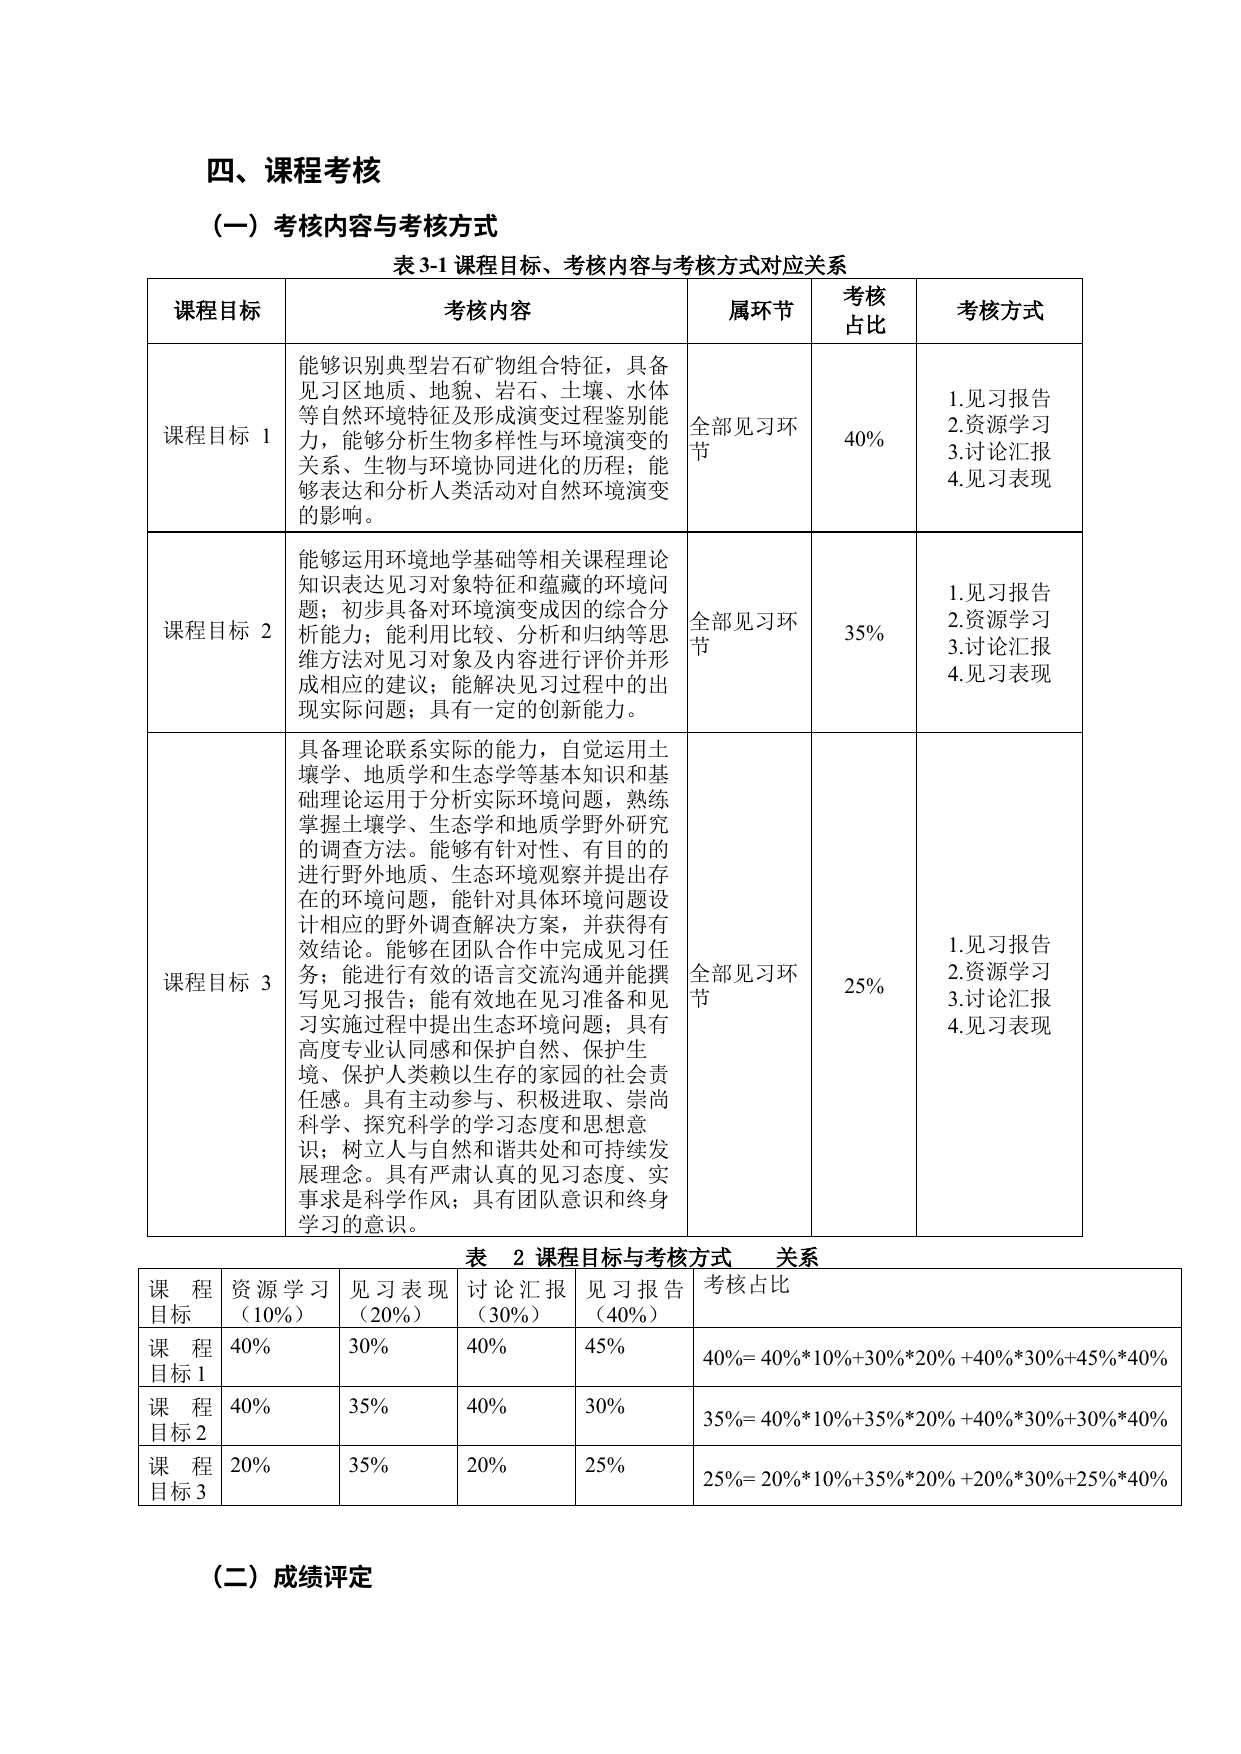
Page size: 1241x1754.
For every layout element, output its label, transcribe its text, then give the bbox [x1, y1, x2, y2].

table_cell 40% [812, 344, 916, 531]
table_cell 25% [576, 1446, 693, 1504]
table_cell 课程目标 1 [148, 344, 285, 531]
table_cell 1.见习报告 2.资源学习 3.讨论汇报 4.见习表现 [917, 344, 1082, 531]
table_cell 25% [812, 733, 916, 1236]
table_header 考核占比 [694, 1269, 1181, 1327]
table_header 资源学习（10%） [222, 1269, 339, 1327]
table_cell 30% [576, 1387, 693, 1445]
table_cell 40% [458, 1328, 575, 1386]
table_header 考核方式 [917, 279, 1082, 343]
table_cell 全部见习环节 [688, 344, 811, 531]
table_header 讨论汇报（30%） [458, 1269, 575, 1327]
table_header 考核 占比 [812, 279, 916, 343]
table_cell 1.见习报告 2.资源学习 3.讨论汇报 4.见习表现 [917, 533, 1082, 732]
table_header 见习表现（20%） [340, 1269, 457, 1327]
table_header 课程目标 [148, 279, 285, 343]
table_cell 40% [222, 1328, 339, 1386]
table_header 课程目标 [139, 1269, 221, 1327]
table_cell 课程目标 3 [148, 733, 285, 1236]
table_cell 40% [222, 1387, 339, 1445]
table_cell 35% [812, 533, 916, 732]
table_cell 课程目标 2 [148, 533, 285, 732]
table_cell 20% [458, 1446, 575, 1504]
table_cell 45% [576, 1328, 693, 1386]
subtitle 四、课程考核 [148, 148, 1093, 190]
text （二）成绩评定 [148, 1558, 1093, 1594]
table_cell 1.见习报告 2.资源学习 3.讨论汇报 4.见习表现 [917, 733, 1082, 1236]
table_cell 35% [340, 1387, 457, 1445]
table_cell 25%= 20%*10%+35%*20% +20%*30%+25%*40% [694, 1446, 1181, 1504]
table_cell 40%= 40%*10%+30%*20% +40%*30%+45%*40% [694, 1328, 1181, 1386]
table_cell 35%= 40%*10%+35%*20% +40%*30%+30%*40% [694, 1387, 1181, 1445]
subtitle 表4-2 课程目标与考核方式矩阵关系 [148, 1243, 1093, 1268]
table_cell 20% [222, 1446, 339, 1504]
table_cell 课程目标2 [139, 1387, 221, 1445]
table_cell 35% [340, 1446, 457, 1504]
table_cell 全部见习环节 [688, 533, 811, 732]
text （一）考核内容与考核方式 [148, 202, 1093, 244]
text 表3-1 课程目标、考核内容与考核方式对应关系 [148, 251, 1093, 278]
table_cell 30% [340, 1328, 457, 1386]
table_cell 课程目标3 [139, 1446, 221, 1504]
table_header 所属环节 [688, 279, 811, 343]
table_header 考核内容 [286, 279, 687, 343]
table_cell 能够运用环境地学基础等相关课程理论知识表达见习对象特征和蕴藏的环境问题；初步具备对环境演变成因的综合分析能力；能利用比较、分析和归纳等思维方法对见习对象及内容进行评价并形成相应的建议；能解决见习过程中的出现实际问题；具有一定的创新能力。 [286, 533, 687, 732]
table_cell 全部见习环节 [688, 733, 811, 1236]
table_cell 能够识别典型岩石矿物组合特征，具备见习区地质、地貌、岩石、土壤、水体等自然环境特征及形成演变过程鉴别能力，能够分析生物多样性与环境演变的关系、生物与环境协同进化的历程；能够表达和分析人类活动对自然环境演变的影响。 [286, 344, 687, 531]
table_cell 课程目标1 [139, 1328, 221, 1386]
table_header 见习报告（40%） [576, 1269, 693, 1327]
table_cell 40% [458, 1387, 575, 1445]
table_cell 具备理论联系实际的能力，自觉运用土壤学、地质学和生态学等基本知识和基础理论运用于分析实际环境问题，熟练掌握土壤学、生态学和地质学野外研究的调查方法。能够有针对性、有目的的进行野外地质、生态环境观察并提出存在的环境问题，能针对具体环境问题设计相应的野外调查解决方案，并获得有效结论。能够在团队合作中完成见习任务；能进行有效的语言交流沟通并能撰写见习报告；能有效地在见习准备和见习实施过程中提出生态环境问题；具有高度专业认同感和保护自然、保护生境、保护人类赖以生存的家园的社会责任感。具有主动参与、积极进取、崇尚科学、探究科学的学习态度和思想意识；树立人与自然和谐共处和可持续发展理念。具有严肃认真的见习态度、实事求是科学作风；具有团队意识和终身学习的意识。 [286, 733, 687, 1236]
